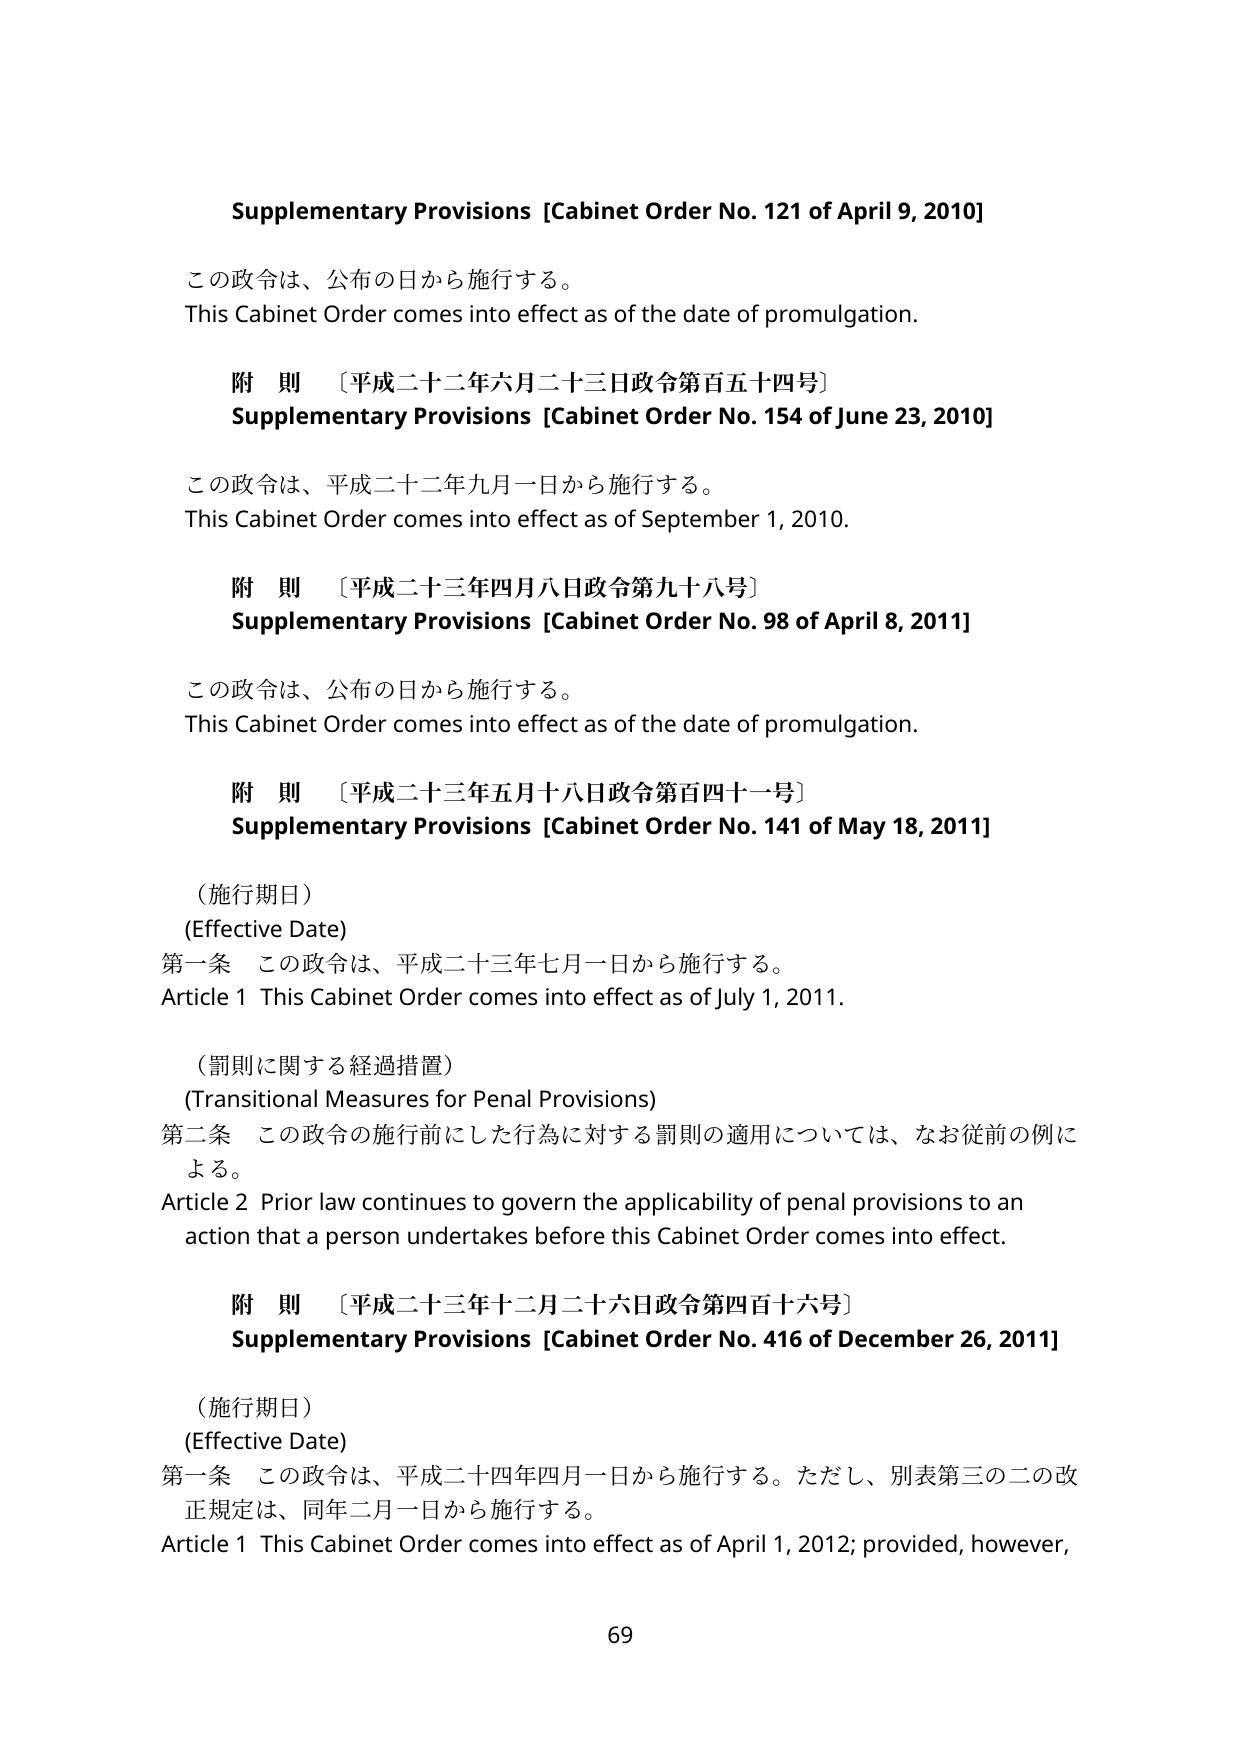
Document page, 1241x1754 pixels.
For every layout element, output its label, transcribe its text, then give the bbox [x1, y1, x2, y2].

text この政令は、公布の日から施行する。 [161, 672, 1079, 706]
text 附 則 〔平成二十三年五月十八日政令第百四十一号〕 [230, 774, 1079, 809]
text (Effective Date) [184, 911, 1079, 945]
text Supplementary Provisions [Cabinet Order No. 98 of April 8, 2011] [230, 604, 1079, 638]
text （施行期日） [184, 1389, 1079, 1424]
text Article 1 This Cabinet Order comes into effect as of July 1, 2011. [161, 979, 1079, 1014]
text Supplementary Provisions [Cabinet Order No. 141 of May 18, 2011] [230, 809, 1079, 843]
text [161, 1526, 1079, 1560]
text Supplementary Provisions [Cabinet Order No. 416 of December 26, 2011] [230, 1321, 1079, 1355]
text 附 則 〔平成二十三年四月八日政令第九十八号〕 [230, 569, 1079, 604]
text (Transitional Measures for Penal Provisions) [184, 1082, 1079, 1116]
text 第一条 この政令は、平成二十三年七月一日から施行する。 [161, 945, 1079, 979]
text この政令は、平成二十二年九月一日から施行する。 [161, 467, 1079, 501]
text 附 則 〔平成二十二年六月二十三日政令第百五十四号〕 [230, 364, 1079, 399]
text この政令は、公布の日から施行する。 [161, 262, 1079, 296]
text This Cabinet Order comes into effect as of September 1, 2010. [161, 501, 1079, 535]
text This Cabinet Order comes into effect as of the date of promulgation. [161, 296, 1079, 330]
text （罰則に関する経過措置） [184, 1048, 1079, 1082]
text 第二条 この政令の施行前にした行為に対する罰則の適用については、なお従前の例による。 [161, 1116, 1079, 1184]
text (Effective Date) [184, 1424, 1079, 1458]
text （施行期日） [184, 877, 1079, 911]
text Supplementary Provisions [Cabinet Order No. 121 of April 9, 2010] [230, 194, 1079, 228]
text Supplementary Provisions [Cabinet Order No. 154 of June 23, 2010] [230, 399, 1079, 433]
text 第一条 この政令は、平成二十四年四月一日から施行する。ただし、別表第三の二の改正規定は、同年二月一日から施行する。 [161, 1458, 1079, 1526]
text 附 則 〔平成二十三年十二月二十六日政令第四百十六号〕 [230, 1287, 1079, 1321]
text This Cabinet Order comes into effect as of the date of promulgation. [161, 706, 1079, 740]
